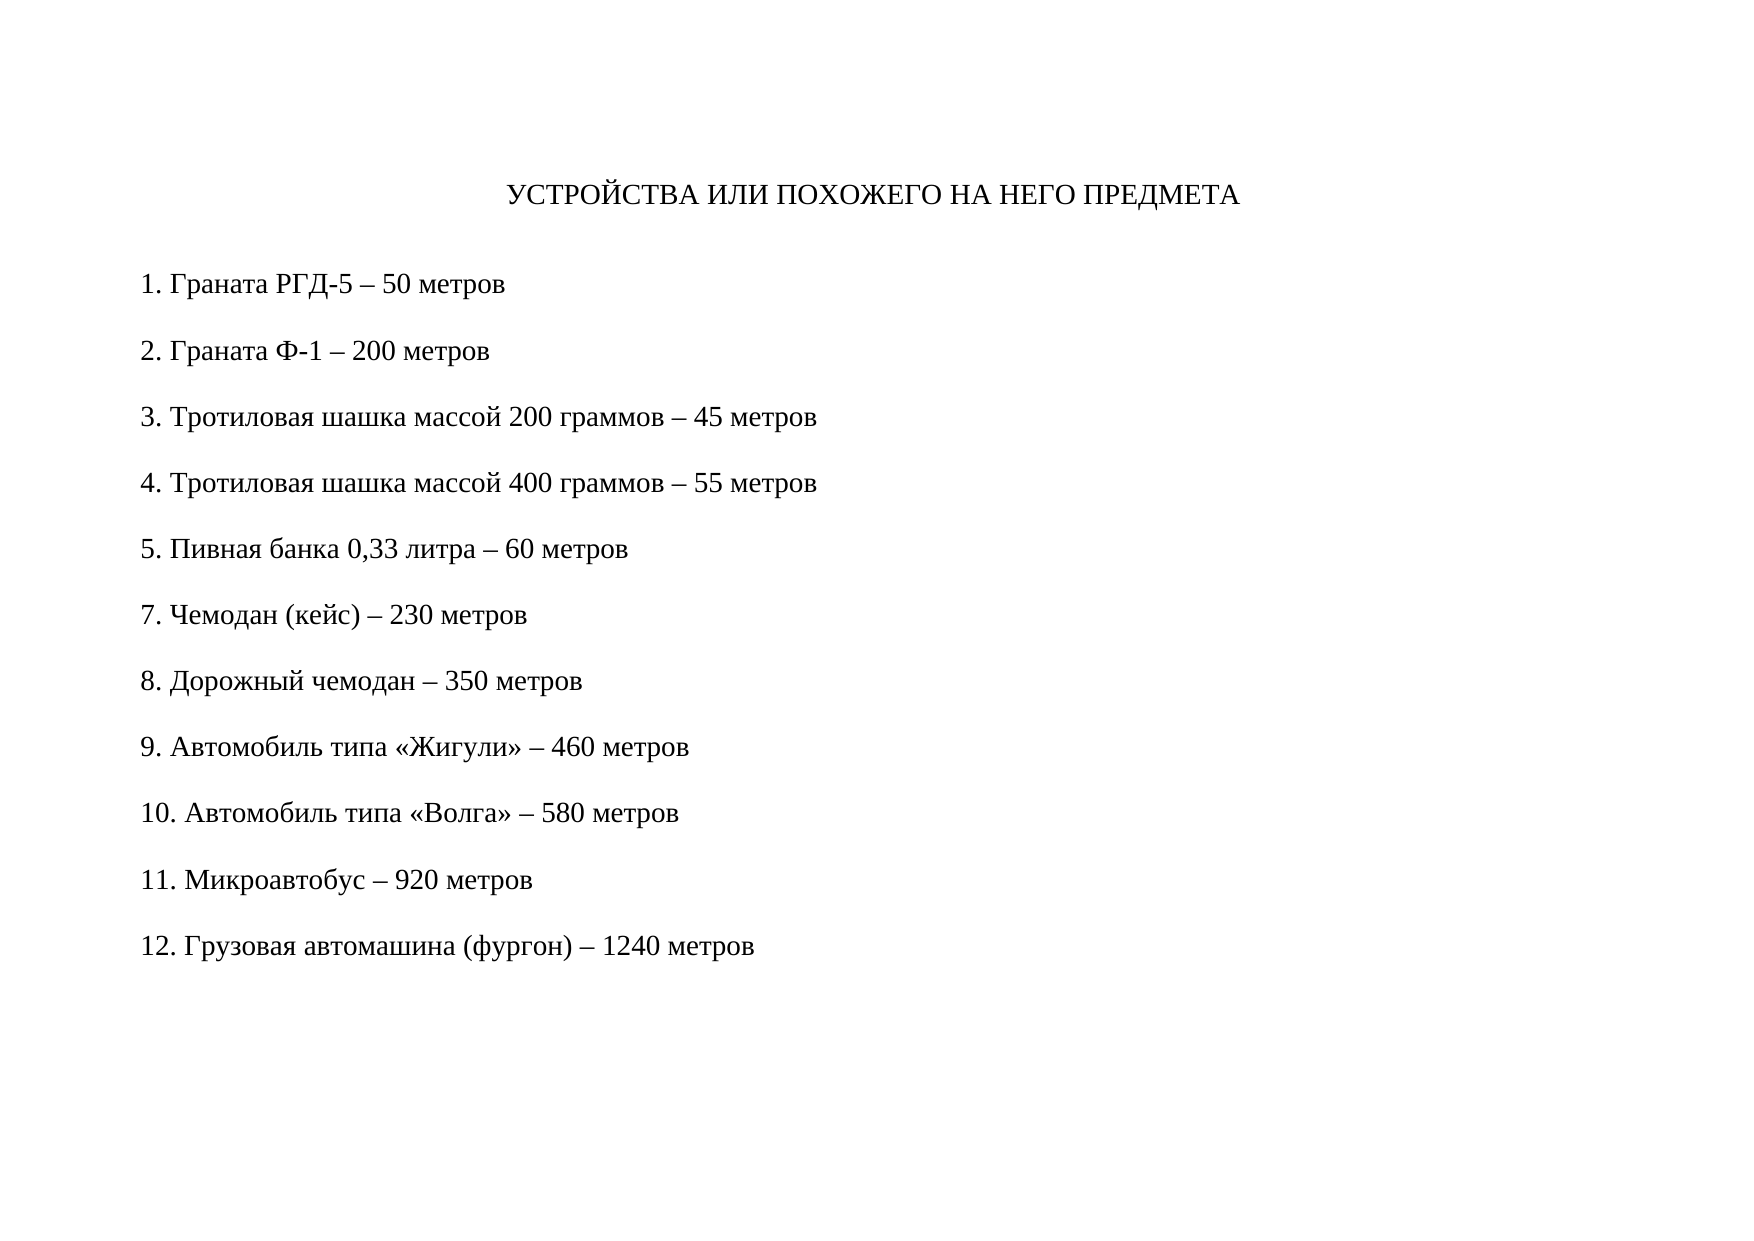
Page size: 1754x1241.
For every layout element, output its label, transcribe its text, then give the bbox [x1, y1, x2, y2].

list Микроавтобус – 920 метров [140, 862, 1636, 895]
list Автомобиль типа «Волга» – 580 метров [140, 796, 1636, 829]
list Автомобиль типа «Жигули» – 460 метров [140, 729, 1636, 763]
list Граната Ф-1 – 200 метров [140, 333, 1636, 366]
list Тротиловая шашка массой 400 граммов – 55 метров [140, 465, 1636, 499]
list Грузовая автомашина (фургон) – 1240 метров [140, 928, 1636, 961]
list Дорожный чемодан – 350 метров [140, 663, 1636, 697]
list Граната РГД-5 – 50 метров [140, 267, 1636, 300]
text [346, 177, 1400, 211]
list Пивная банка 0,33 литра – 60 метров [140, 531, 1636, 565]
list Чемодан (кейс) – 230 метров [140, 597, 1636, 631]
list Тротиловая шашка массой 200 граммов – 45 метров [140, 399, 1636, 433]
